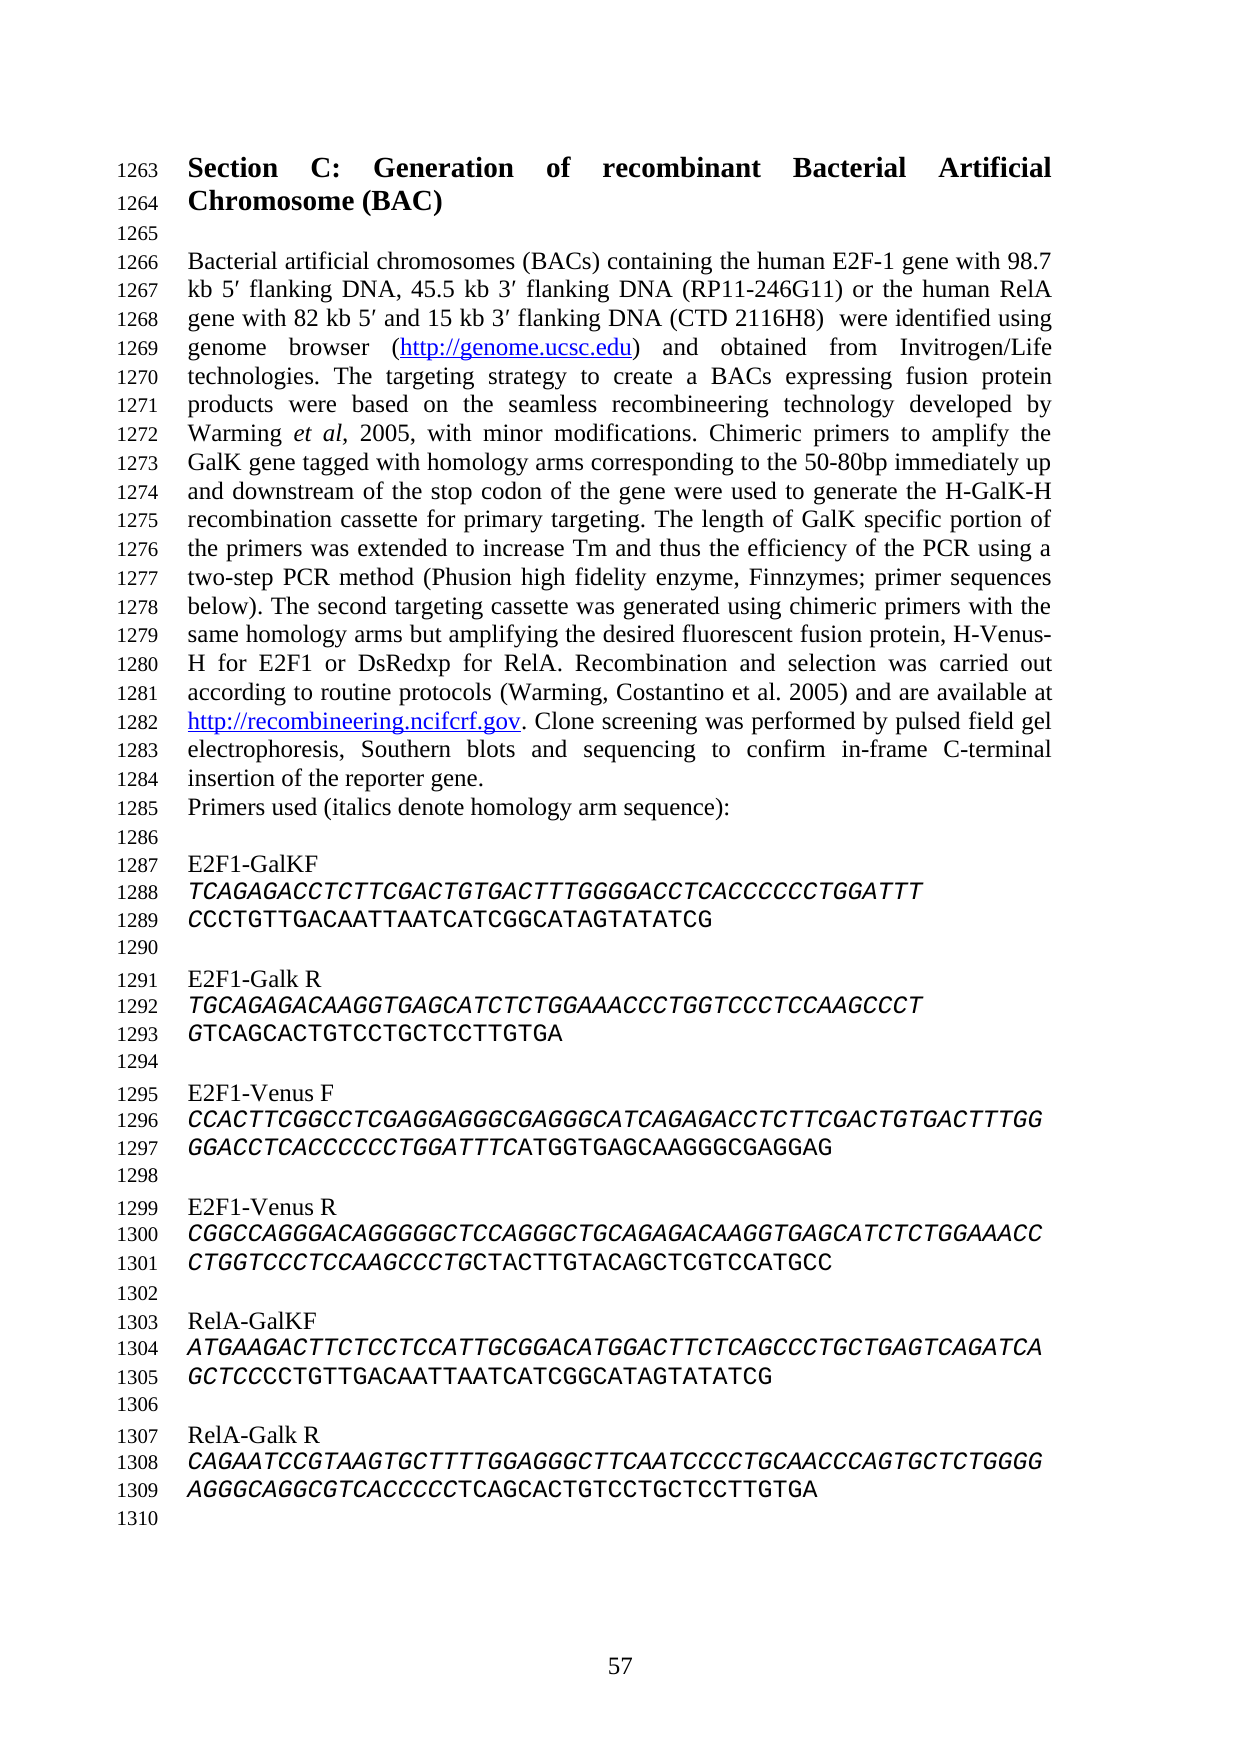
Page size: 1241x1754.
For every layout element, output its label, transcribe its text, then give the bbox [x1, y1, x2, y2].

text TCAGAGACCTCTTCGACTGTGACTTTGGGGACCTCACCCCCCTGGATTTCCCTGTTGACAATTAATCATCGGCATAGTATATCG [187, 878, 1053, 935]
text E2F1-GalKF [187, 849, 1053, 878]
text RelA-GalKF [187, 1306, 1053, 1335]
text ATGAAGACTTCTCCTCCATTGCGGACATGGACTTCTCAGCCCTGCTGAGTCAGATCAGCTCCCCTGTTGACAATTAATCATCGGCATAGTATATCG [187, 1335, 1053, 1392]
text Section C: Generation of recombinant Bacterial Artificial Chromosome (BAC) [187, 150, 1053, 217]
text E2F1-Venus R CGGCCAGGGACAGGGGGCTCCAGGGCTGCAGAGACAAGGTGAGCATCTCTGGAAACCCTGGTCCCTCCAAGCCCTGCTACTTGTACAGCTCGTCCATGCC [187, 1192, 1053, 1277]
text E2F1-Galk R TGCAGAGACAAGGTGAGCATCTCTGGAAACCCTGGTCCCTCCAAGCCCTGTCAGCACTGTCCTGCTCCTTGTGA [187, 964, 1053, 1049]
text Primers used (italics denote homology arm sequence): [187, 792, 1053, 821]
text E2F1-Venus F CCACTTCGGCCTCGAGGAGGGCGAGGGCATCAGAGACCTCTTCGACTGTGACTTTGGGGACCTCACCCCCCTGGATTTCATGGTGAGCAAGGGCGAGGAG [187, 1078, 1053, 1163]
text RelA-Galk R CAGAATCCGTAAGTGCTTTTGGAGGGCTTCAATCCCCTGCAACCCAGTGCTCTGGGGAGGGCAGGCGTCACCCCCTCAGCACTGTCCTGCTCCTTGTGA [187, 1420, 1053, 1505]
text Bacterial artificial chromosomes (BACs) containing the human E2F-1 gene with 98.7 kb 5′ flanking DNA, 45.5 kb 3′ flanking DNA (RP11-246G11) or the human RelA gene with 82 kb 5′ and 15 kb 3′ flanking DNA (CTD 2116H8) were identified using genome browser (http://genome.ucsc.edu) and obtained from Invitrogen/Life technologies. The targeting strategy to create a BACs expressing fusion protein products were based on the seamless recombineering technology developed by Warming et al, 2005, with minor modifications. Chimeric primers to amplify the GalK gene tagged with homology arms corresponding to the 50-80bp immediately up and downstream of the stop codon of the gene were used to generate the H-GalK-H recombination cassette for primary targeting. The length of GalK specific portion of the primers was extended to increase Tm and thus the efficiency of the PCR using a two-step PCR method (Phusion high fidelity enzyme, Finnzymes; primer sequences below). The second targeting cassette was generated using chimeric primers with the same homology arms but amplifying the desired fluorescent fusion protein, H-Venus-H for E2F1 or DsRedxp for RelA. Recombination and selection was carried out according to routine protocols (Warming, Costantino et al. 2005) and are available at http://recombineering.ncifcrf.gov. Clone screening was performed by pulsed field gel electrophoresis, Southern blots and sequencing to confirm in-frame C-terminal insertion of the reporter gene. [187, 246, 1053, 792]
